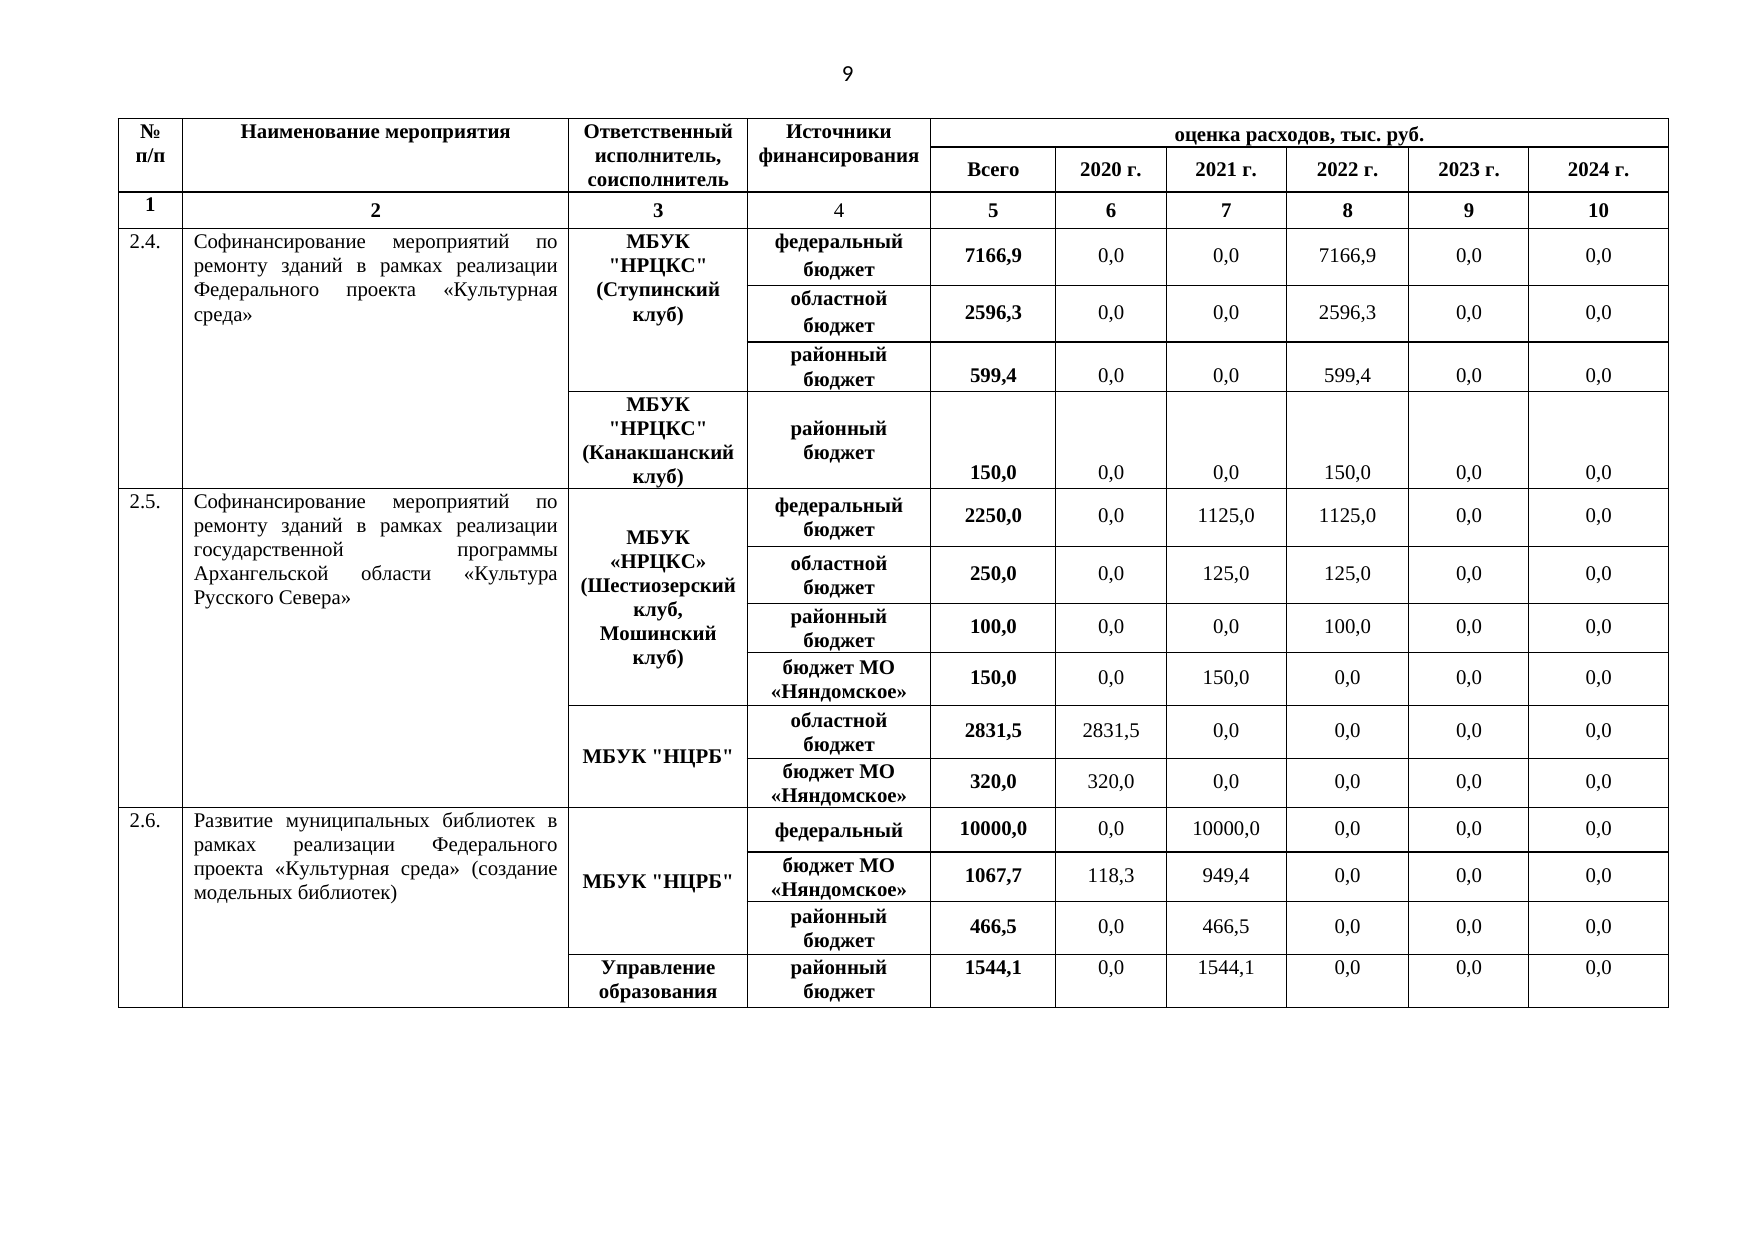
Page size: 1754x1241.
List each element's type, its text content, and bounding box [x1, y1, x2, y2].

table_cell 2022 г. [1287, 148, 1408, 191]
table_cell 10000,0 [931, 808, 1055, 851]
table_cell 0,0 [1409, 706, 1528, 758]
table_cell 1067,7 [931, 853, 1055, 901]
table_cell бюджет МО «Няндомское» [748, 853, 930, 901]
table_cell 0,0 [1529, 547, 1668, 603]
table_cell областной бюджет [748, 286, 930, 341]
table_header Источники финансирования [748, 119, 930, 191]
table_cell 7 [1167, 193, 1286, 228]
table_cell 2.6. [119, 808, 182, 1007]
table_cell 0,0 [1409, 902, 1528, 954]
table_cell 599,4 [1287, 343, 1408, 391]
table_cell 0,0 [1529, 604, 1668, 652]
table_cell 466,5 [931, 902, 1055, 954]
table_cell 0,0 [1529, 229, 1668, 285]
table_cell 3 [569, 193, 747, 228]
table_cell 2596,3 [931, 286, 1055, 341]
table_cell районный бюджет [748, 604, 930, 652]
table_cell 466,5 [1167, 902, 1286, 954]
table_cell 0,0 [1409, 853, 1528, 901]
table_header Ответственный исполнитель, соисполнитель [569, 119, 747, 191]
table_cell 0,0 [1167, 759, 1286, 807]
table_cell МБУК "НРЦКС" (Ступинский клуб) [569, 229, 747, 391]
table_cell 9 [1409, 193, 1528, 228]
table_cell 0,0 [1056, 286, 1166, 341]
table_cell Софинансирование мероприятий по ремонту зданий в рамках реализации государственной программы Архангельской области «Культура Русского Севера» [183, 489, 568, 807]
table_cell 6 [1056, 193, 1166, 228]
table_cell 2 [183, 193, 568, 228]
table_cell 0,0 [1529, 343, 1668, 391]
table_cell 0,0 [1529, 489, 1668, 546]
table_cell 1544,1 [1167, 955, 1286, 1007]
table_cell 100,0 [931, 604, 1055, 652]
table_cell 4 [748, 193, 930, 228]
table_cell 0,0 [1056, 902, 1166, 954]
table_cell федеральный бюджет [748, 229, 930, 285]
table_cell 0,0 [1167, 286, 1286, 341]
table_cell федеральный бюджет [748, 489, 930, 546]
table_cell 1 [119, 193, 182, 228]
table_cell 0,0 [1409, 653, 1528, 705]
table_cell 1125,0 [1287, 489, 1408, 546]
table_cell 0,0 [1529, 653, 1668, 705]
table_cell 2023 г. [1409, 148, 1528, 191]
table_cell 0,0 [1409, 343, 1528, 391]
table_cell 0,0 [1167, 229, 1286, 285]
table_cell 125,0 [1287, 547, 1408, 603]
table_cell 10 [1529, 193, 1668, 228]
table_cell 2831,5 [931, 706, 1055, 758]
table_cell 7166,9 [1287, 229, 1408, 285]
table_cell 0,0 [1167, 392, 1286, 488]
table_cell 0,0 [1056, 653, 1166, 705]
table_cell 5 [931, 193, 1055, 228]
table_cell 150,0 [1167, 653, 1286, 705]
table_cell 0,0 [1529, 759, 1668, 807]
table_cell 0,0 [1056, 343, 1166, 391]
table_cell бюджет МО «Няндомское» [748, 653, 930, 705]
table_cell 320,0 [931, 759, 1055, 807]
table_cell 0,0 [1287, 808, 1408, 851]
table_cell 320,0 [1056, 759, 1166, 807]
table_cell 0,0 [1287, 706, 1408, 758]
table_cell районный бюджет [748, 343, 930, 391]
table_cell 0,0 [1529, 392, 1668, 488]
table_cell 0,0 [1167, 604, 1286, 652]
table_cell 1125,0 [1167, 489, 1286, 546]
table_cell 0,0 [1529, 808, 1668, 851]
table_cell 100,0 [1287, 604, 1408, 652]
table_cell 8 [1287, 193, 1408, 228]
table_cell 0,0 [1167, 706, 1286, 758]
table_cell 0,0 [1287, 902, 1408, 954]
table_cell 125,0 [1167, 547, 1286, 603]
table_cell районный бюджет [748, 955, 930, 1007]
table_cell 0,0 [1167, 343, 1286, 391]
table_cell 0,0 [1056, 547, 1166, 603]
table_cell 0,0 [1529, 286, 1668, 341]
table_cell 0,0 [1409, 759, 1528, 807]
table_cell 118,3 [1056, 853, 1166, 901]
table_cell МБУК "НЦРБ" [569, 808, 747, 954]
table_header Наименование мероприятия [183, 119, 568, 191]
table_cell 0,0 [1409, 489, 1528, 546]
table_cell 2020 г. [1056, 148, 1166, 191]
table_cell 2.4. [119, 229, 182, 488]
table_cell Всего [931, 148, 1055, 191]
table_cell 0,0 [1287, 759, 1408, 807]
table_cell МБУК "НЦРБ" [569, 706, 747, 807]
table_cell бюджет МО «Няндомское» [748, 759, 930, 807]
table_cell 250,0 [931, 547, 1055, 603]
table_cell 0,0 [1409, 547, 1528, 603]
table_cell 0,0 [1529, 955, 1668, 1007]
table_cell 0,0 [1287, 653, 1408, 705]
table_cell 150,0 [931, 653, 1055, 705]
table_cell 0,0 [1056, 604, 1166, 652]
table_cell 0,0 [1056, 229, 1166, 285]
table_cell 0,0 [1056, 955, 1166, 1007]
table_cell 7166,9 [931, 229, 1055, 285]
table_cell 0,0 [1287, 955, 1408, 1007]
table_cell 0,0 [1529, 902, 1668, 954]
table_cell 0,0 [1409, 229, 1528, 285]
table_cell районный бюджет [748, 902, 930, 954]
table_cell Управление образования [569, 955, 747, 1007]
table_cell 949,4 [1167, 853, 1286, 901]
table_cell МБУК «НРЦКС» (Шестиозерский клуб, Мошинский клуб) [569, 489, 747, 705]
table_cell 599,4 [931, 343, 1055, 391]
table_cell 0,0 [1409, 808, 1528, 851]
table_cell 0,0 [1056, 489, 1166, 546]
table_cell 150,0 [1287, 392, 1408, 488]
table_cell 0,0 [1409, 392, 1528, 488]
table_cell 2021 г. [1167, 148, 1286, 191]
table_cell 0,0 [1529, 706, 1668, 758]
table_cell 0,0 [1409, 955, 1528, 1007]
table_cell 0,0 [1409, 286, 1528, 341]
table_cell 0,0 [1529, 853, 1668, 901]
table_cell федеральный [748, 808, 930, 851]
table_cell Развитие муниципальных библиотек в рамках реализации Федерального проекта «Культурная среда» (создание модельных библиотек) [183, 808, 568, 1007]
table_cell областной бюджет [748, 547, 930, 603]
table_cell 0,0 [1056, 392, 1166, 488]
table_cell 2.5. [119, 489, 182, 807]
table_cell 2831,5 [1056, 706, 1166, 758]
table_cell 2250,0 [931, 489, 1055, 546]
table_cell 150,0 [931, 392, 1055, 488]
table_cell 2024 г. [1529, 148, 1668, 191]
table_cell районный бюджет [748, 392, 930, 488]
table_cell областной бюджет [748, 706, 930, 758]
table_header оценка расходов, тыс. руб. [931, 119, 1668, 146]
table_header № п/п [119, 119, 182, 191]
table_cell МБУК "НРЦКС" (Канакшанский клуб) [569, 392, 747, 488]
table_cell 0,0 [1056, 808, 1166, 851]
table_cell Софинансирование мероприятий по ремонту зданий в рамках реализации Федерального проекта «Культурная среда» [183, 229, 568, 488]
table_cell 1544,1 [931, 955, 1055, 1007]
table_cell 2596,3 [1287, 286, 1408, 341]
table_cell 0,0 [1409, 604, 1528, 652]
table_cell 10000,0 [1167, 808, 1286, 851]
table_cell 0,0 [1287, 853, 1408, 901]
